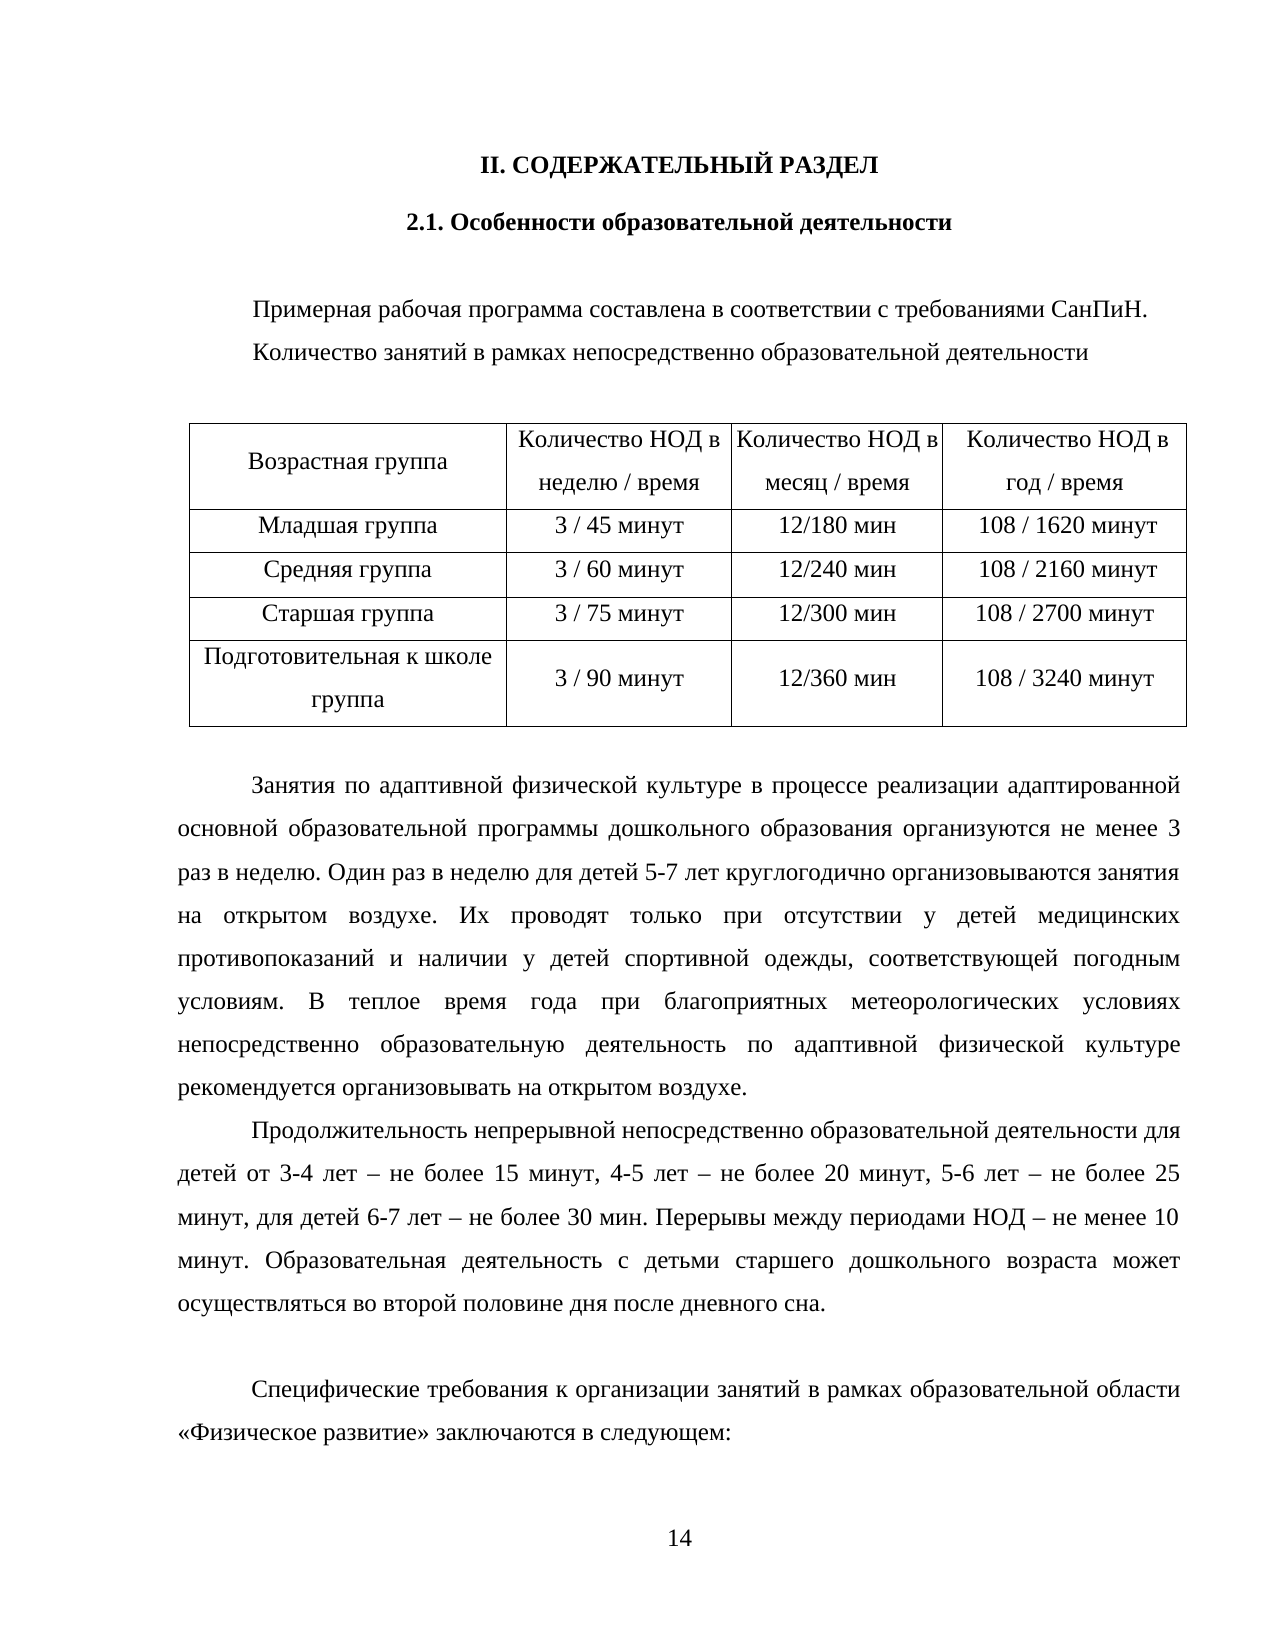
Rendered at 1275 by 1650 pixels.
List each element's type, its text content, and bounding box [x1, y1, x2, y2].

table_cell 12/240 мин [732, 553, 942, 597]
text Специфические требования к организации занятий в рамках образовательной области «Физическое развитие» заключаются в следующем: [177, 1374, 1181, 1446]
table_header Возрастная группа [190, 424, 506, 509]
table_header Количество НОД в год / время [943, 424, 1186, 509]
table_cell 12/180 мин [732, 510, 942, 552]
table_cell Средняя группа [190, 553, 506, 597]
table_cell 3 / 75 минут [507, 598, 731, 640]
table_cell 3 / 45 минут [507, 510, 731, 552]
table_cell Старшая группа [190, 598, 506, 640]
table_cell 108 / 1620 минут [943, 510, 1186, 552]
table_cell Младшая группа [190, 510, 506, 552]
table_cell 12/360 мин [732, 641, 942, 726]
text Количество занятий в рамках непосредственно образовательной деятельности [177, 337, 1181, 366]
table_cell 108 / 2700 минут [943, 598, 1186, 640]
text Примерная рабочая программа составлена в соответствии с требованиями СанПиН. [177, 294, 1181, 322]
table_header Количество НОД в неделю / время [507, 424, 731, 509]
text Занятия по адаптивной физической культуре в процессе реализации адаптированной основной образовательной программы дошкольного образования организуются не менее 3 раз в неделю. Один раз в неделю для детей 5-7 лет круглогодично организовываются занятия на открытом воздухе. Их проводят только при отсутствии у детей медицинских противопоказаний и наличии у детей спортивной одежды, соответствующей погодным условиям. В теплое время года при благоприятных метеорологических условиях непосредственно образовательную деятельность по адаптивной физической культуре рекомендуется организовывать на открытом воздухе. [177, 770, 1181, 1101]
table_cell 12/300 мин [732, 598, 942, 640]
table_cell 3 / 90 минут [507, 641, 731, 726]
table_cell 3 / 60 минут [507, 553, 731, 597]
table_cell 108 / 3240 минут [943, 641, 1186, 726]
table_cell Подготовительная к школе группа [190, 641, 506, 726]
text Продолжительность непрерывной непосредственно образовательной деятельности для детей от 3-4 лет – не более 15 минут, 4-5 лет – не более 20 минут, 5-6 лет – не более 25 минут, для детей 6-7 лет – не более 30 мин. Перерывы между периодами НОД – не менее 10 минут. Образовательная деятельность с детьми старшего дошкольного возраста может осуществляться во второй половине дня после дневного сна. [177, 1115, 1181, 1317]
table_cell 108 / 2160 минут [943, 553, 1186, 597]
text 2.1. Особенности образовательной деятельности [177, 207, 1181, 236]
table_header Количество НОД в месяц / время [732, 424, 942, 509]
text II. СОДЕРЖАТЕЛЬНЫЙ РАЗДЕЛ [177, 150, 1181, 179]
